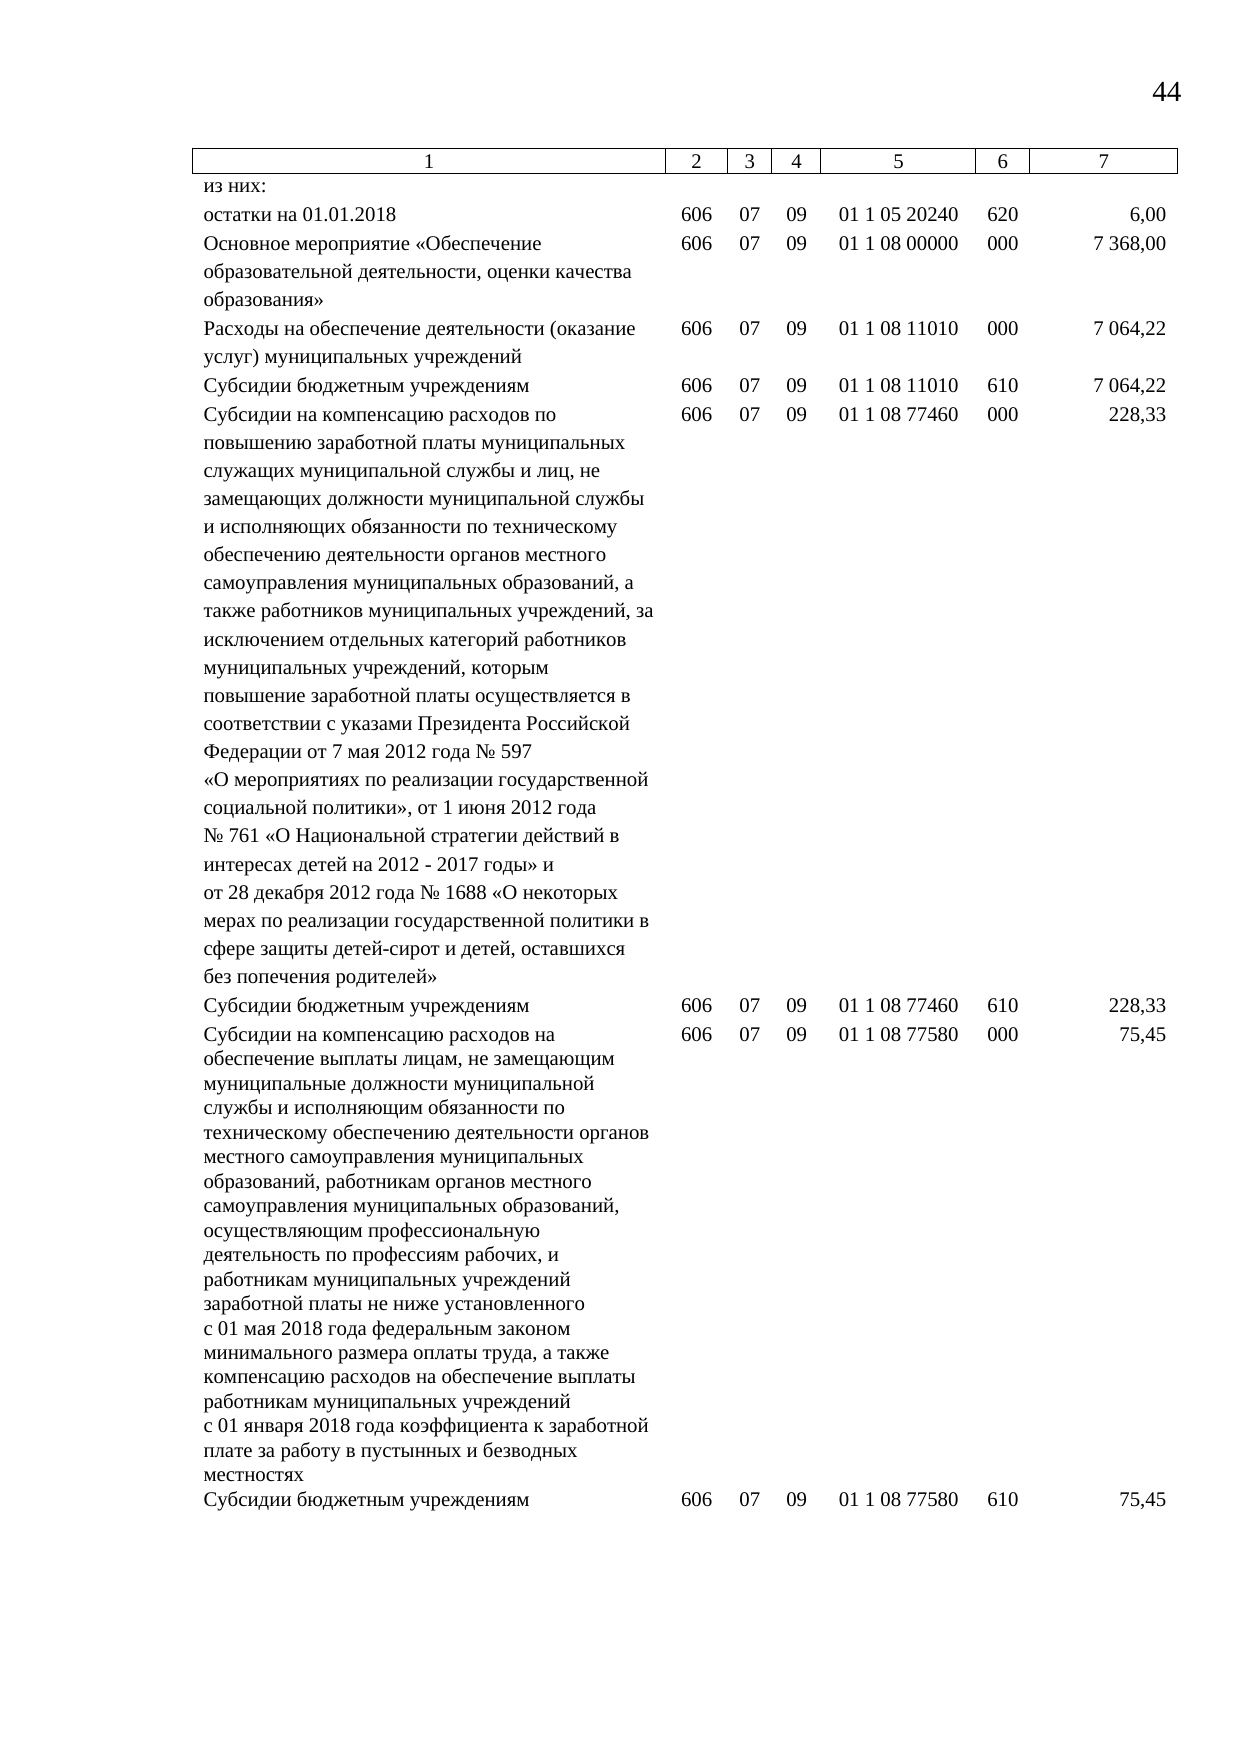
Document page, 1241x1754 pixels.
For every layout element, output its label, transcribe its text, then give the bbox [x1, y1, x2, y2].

table_header 2 [666, 149, 727, 173]
table_header 1 [193, 149, 665, 173]
table_header 6 [976, 149, 1029, 173]
table_header 7 [1030, 149, 1177, 173]
table_header 3 [728, 149, 771, 173]
table_header 5 [821, 149, 975, 173]
table_header 4 [772, 149, 820, 173]
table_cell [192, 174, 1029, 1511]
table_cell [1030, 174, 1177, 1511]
